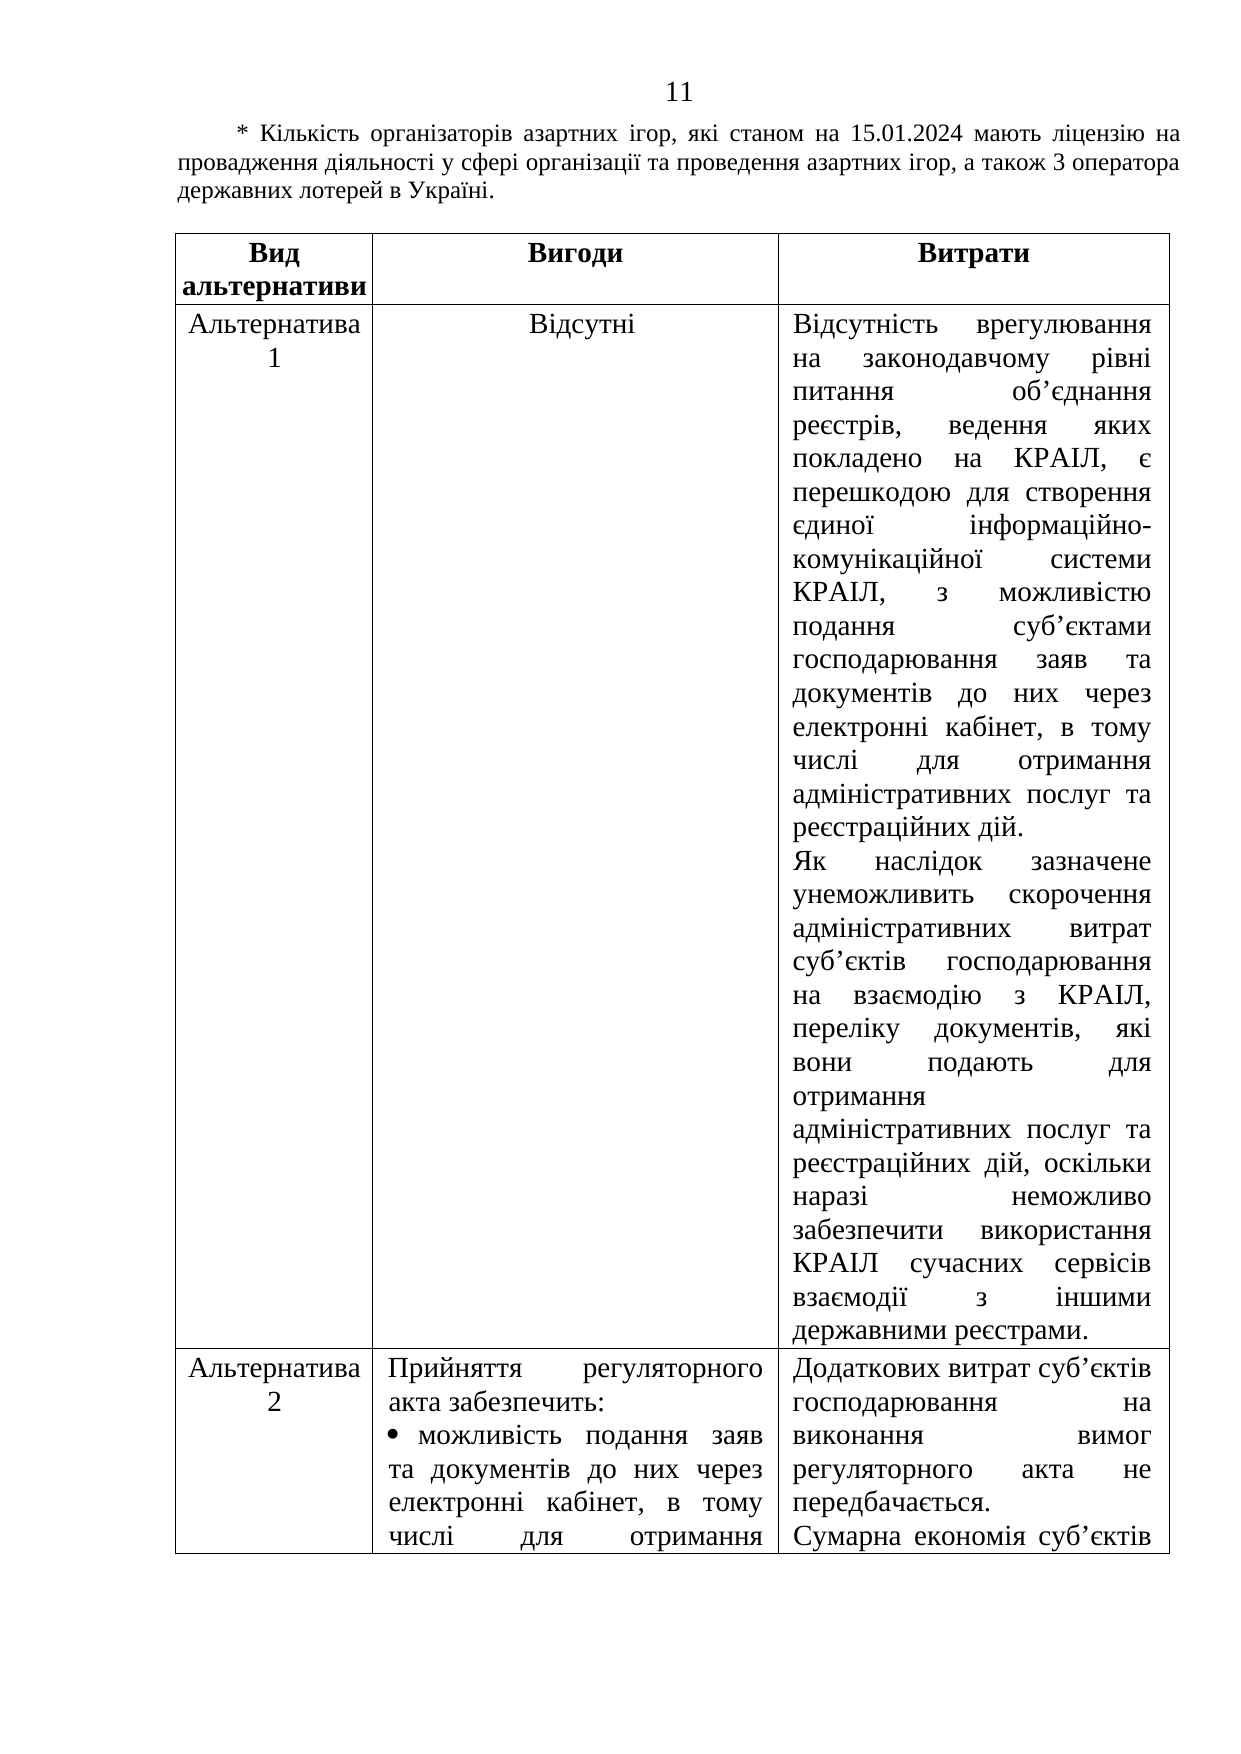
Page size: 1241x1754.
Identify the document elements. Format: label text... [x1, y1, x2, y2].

table_header Вигоди [373, 234, 778, 304]
table_cell Альтернатива 1 [176, 305, 372, 1348]
table_cell Відсутність врегулювання на законодавчому рівні питання об’єднання реєстрів, ведення яких покладено на КРАІЛ, є перешкодою для створення єдиної інформаційно-комунікаційної системи КРАІЛ, з можливістю подання суб’єктами господарювання заяв та документів до них через електронні кабінет, в тому числі для отримання адміністративних послуг та реєстраційних дій. Як наслідок зазначене унеможливить скорочення адміністративних витрат суб’єктів господарювання на взаємодію з КРАІЛ, переліку документів, які вони подають для отримання адміністративних послуг та реєстраційних дій, оскільки наразі неможливо забезпечити використання КРАІЛ сучасних сервісів взаємодії з іншими державними реєстрами. [779, 305, 1169, 1348]
table_header Вид альтернативи [176, 234, 372, 304]
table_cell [373, 1349, 778, 1553]
table_cell Відсутні [373, 305, 778, 1348]
text * Кількість організаторів азартних ігор, які станом на 15.01.2024 мають ліцензію на провадження діяльності у сфері організації та проведення азартних ігор, а також 3 оператора державних лотерей в Україні. [177, 118, 1181, 204]
table_cell Альтернатива 2 [176, 1349, 372, 1553]
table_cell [779, 1349, 1169, 1553]
table_header Витрати [779, 234, 1169, 304]
